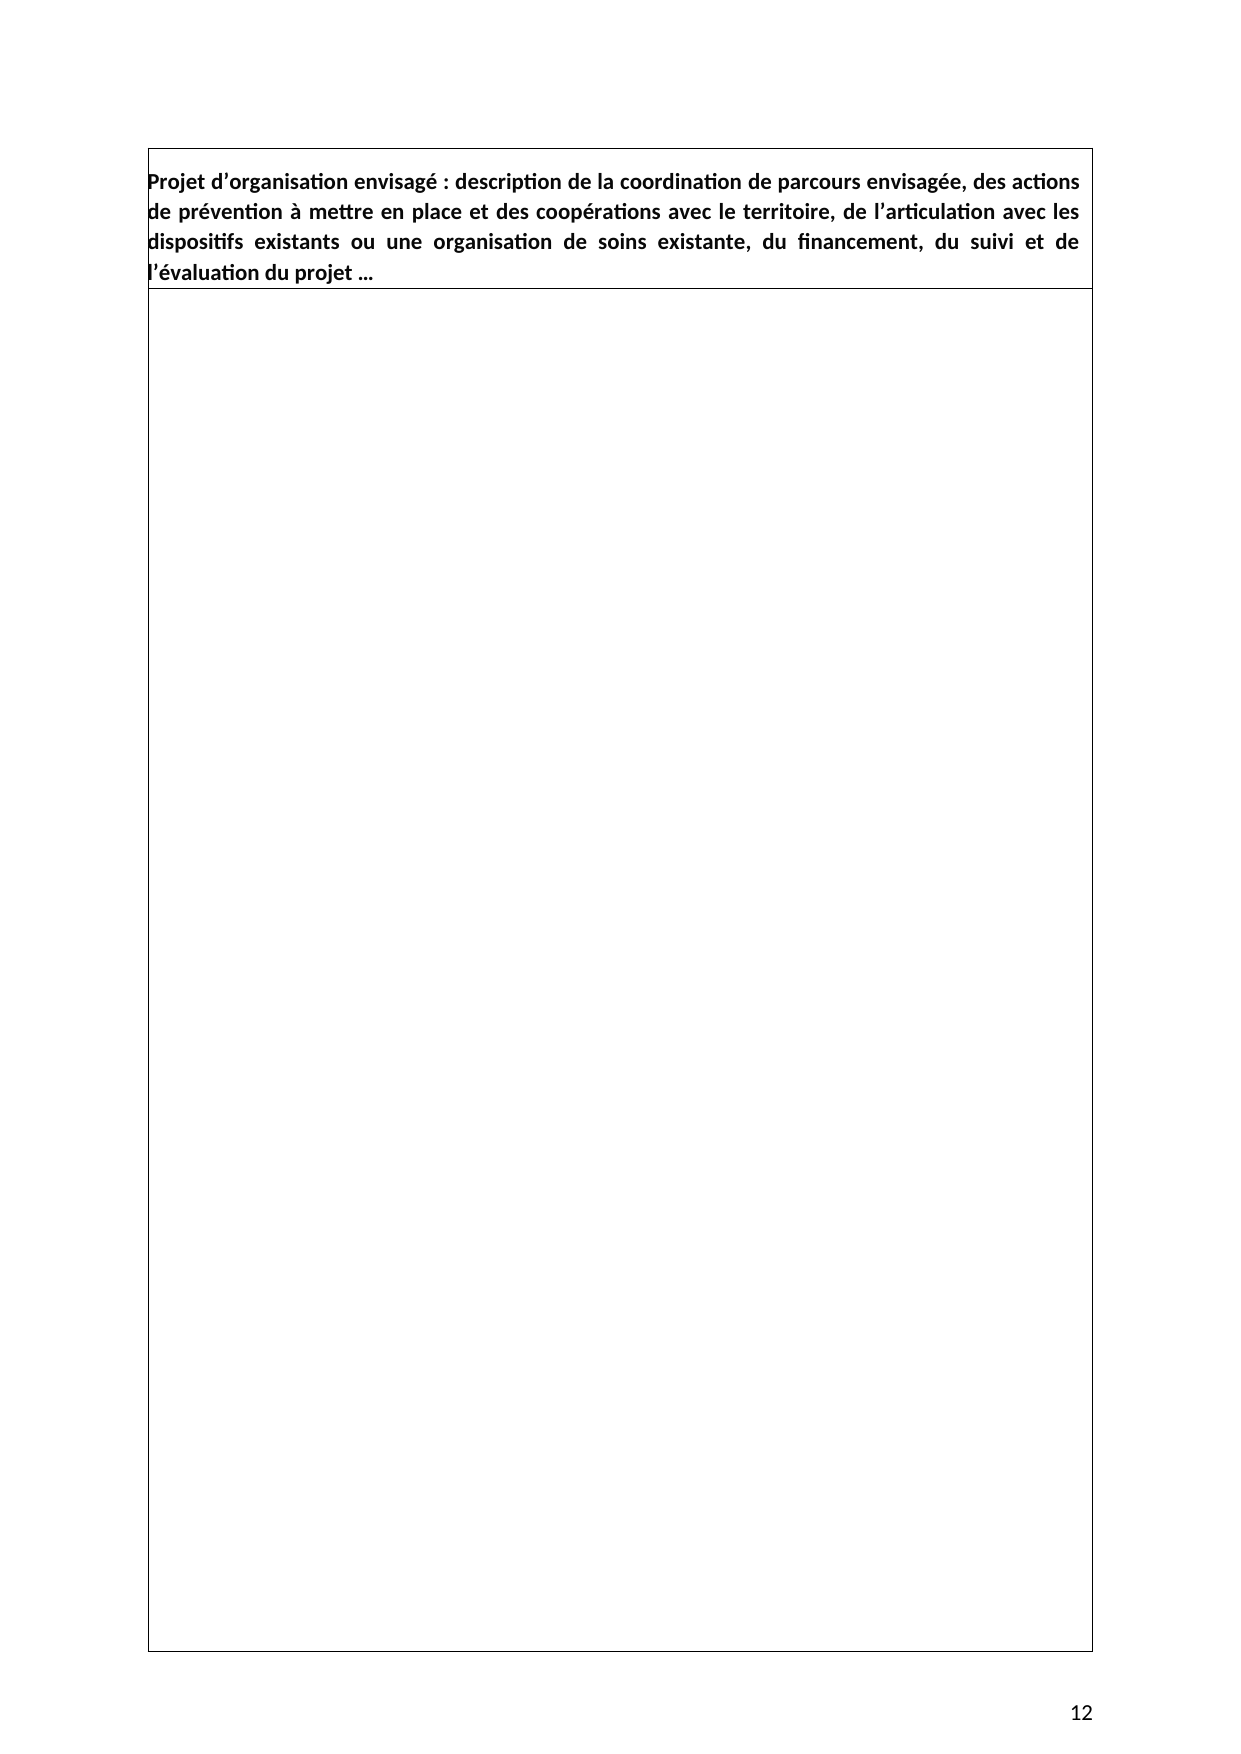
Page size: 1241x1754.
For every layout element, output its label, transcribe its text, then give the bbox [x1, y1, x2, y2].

table_cell [149, 289, 1092, 1651]
table_header Projet d’organisation envisagé : description de la coordination de parcours envisagée, des actions de prévention à mettre en place et des coopérations avec le territoire, de l’articulation avec les dispositifs existants ou une organisation de soins existante, du financement, du suivi et de l’évaluation du projet … [149, 149, 1092, 288]
